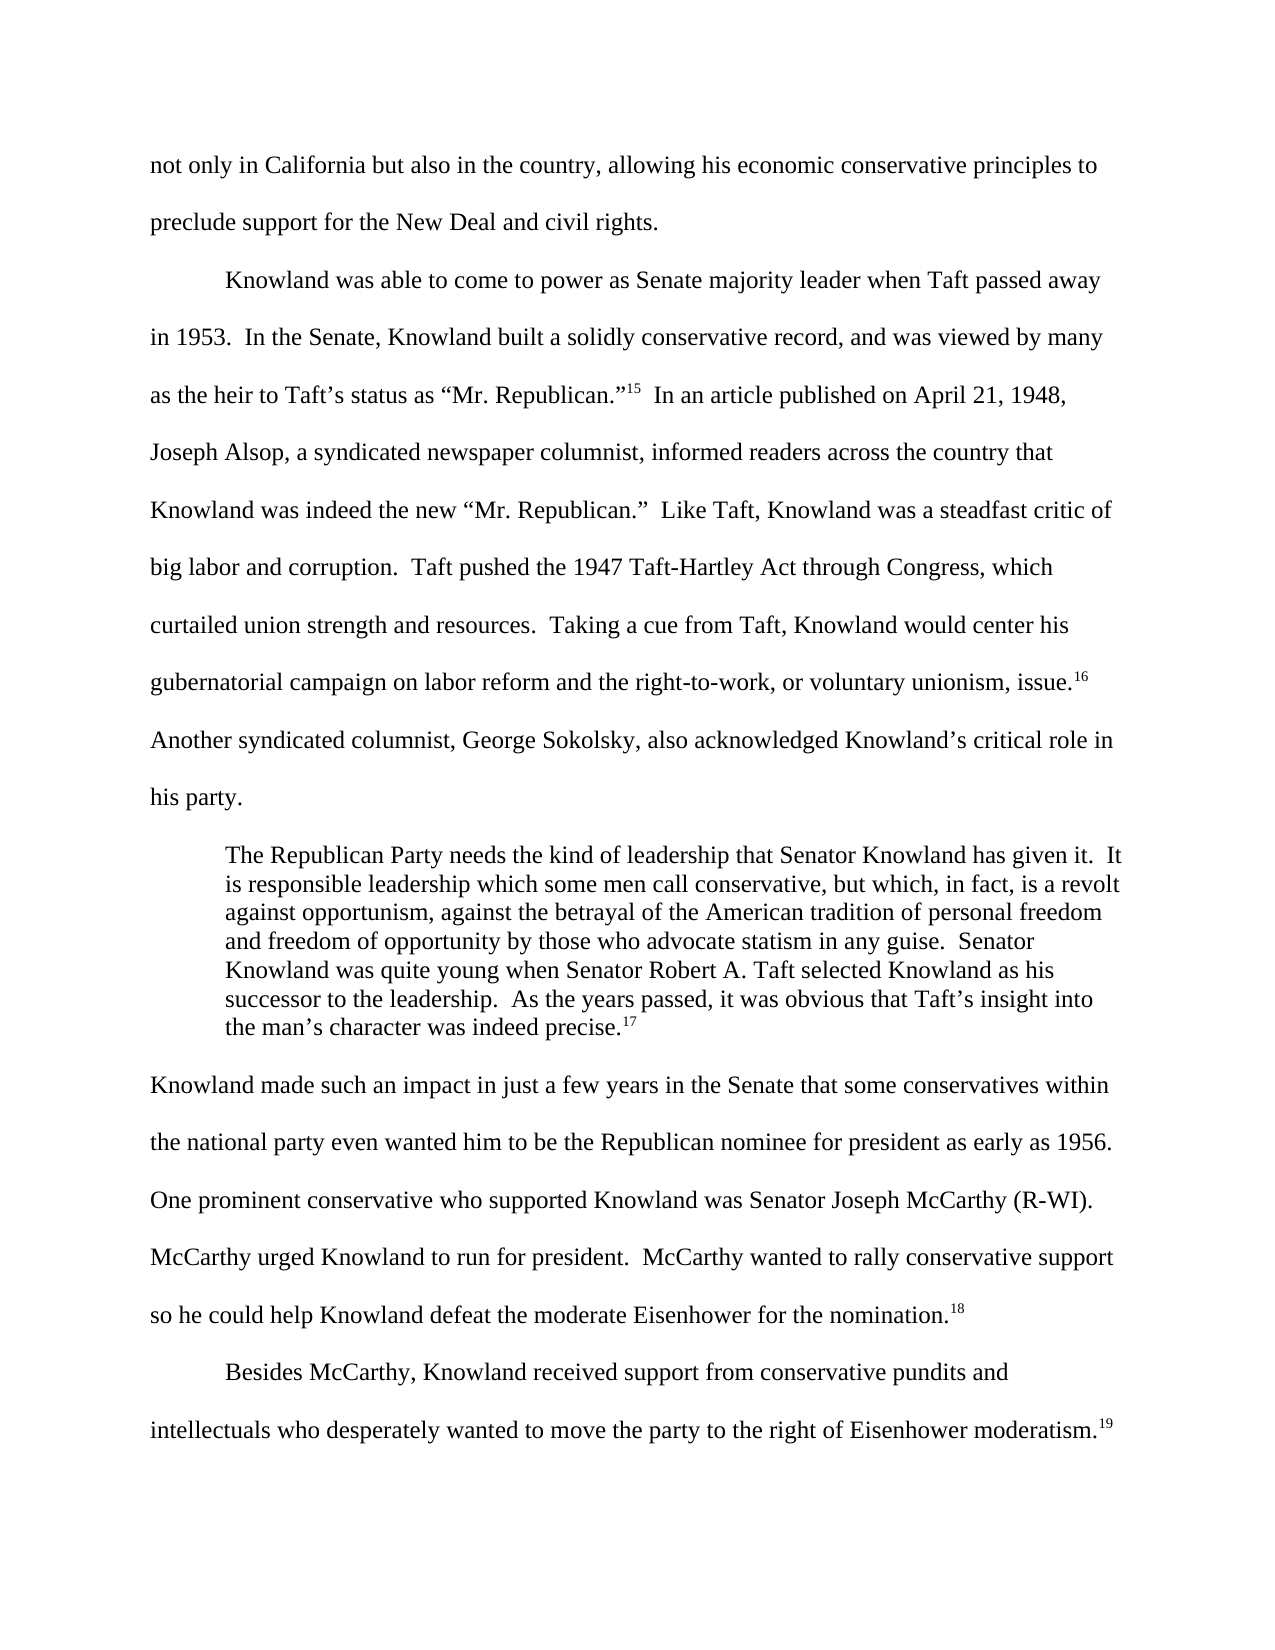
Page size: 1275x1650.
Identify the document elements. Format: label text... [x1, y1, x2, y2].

text The Republican Party needs the kind of leadership that Senator Knowland has given it. It is responsible leadership which some men call conservative, but which, in fact, is a revolt against opportunism, against the betrayal of the American tradition of personal freedom and freedom of opportunity by those who advocate statism in any guise. Senator Knowland was quite young when Senator Robert A. Taft selected Knowland as his successor to the leadership. As the years passed, it was obvious that Taft’s insight into the man’s character was indeed precise. [225, 840, 1125, 1041]
text Knowland was able to come to power as Senate majority leader when Taft passed away in 1953. In the Senate, Knowland built a solidly conservative record, and was viewed by many as the heir to Taft’s status as “Mr. Republican.” In an article published on April 21, 1948, Joseph Alsop, a syndicated newspaper columnist, informed readers across the country that Knowland was indeed the new “Mr. Republican.” Like Taft, Knowland was a steadfast critic of big labor and corruption. Taft pushed the 1947 Taft-Hartley Act through Congress, which curtailed union strength and resources. Taking a cue from Taft, Knowland would center his gubernatorial campaign on labor reform and the right-to-work, or voluntary unionism, issue. Another syndicated columnist, George Sokolsky, also acknowledged Knowland’s critical role in his party. [150, 265, 1125, 811]
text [150, 1357, 1125, 1444]
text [150, 150, 1125, 236]
text Knowland made such an impact in just a few years in the Senate that some conservatives within the national party even wanted him to be the Republican nominee for president as early as 1956. One prominent conservative who supported Knowland was Senator Joseph McCarthy (R-WI). McCarthy urged Knowland to run for president. McCarthy wanted to rally conservative support so he could help Knowland defeat the moderate Eisenhower for the nomination. [150, 1070, 1125, 1329]
